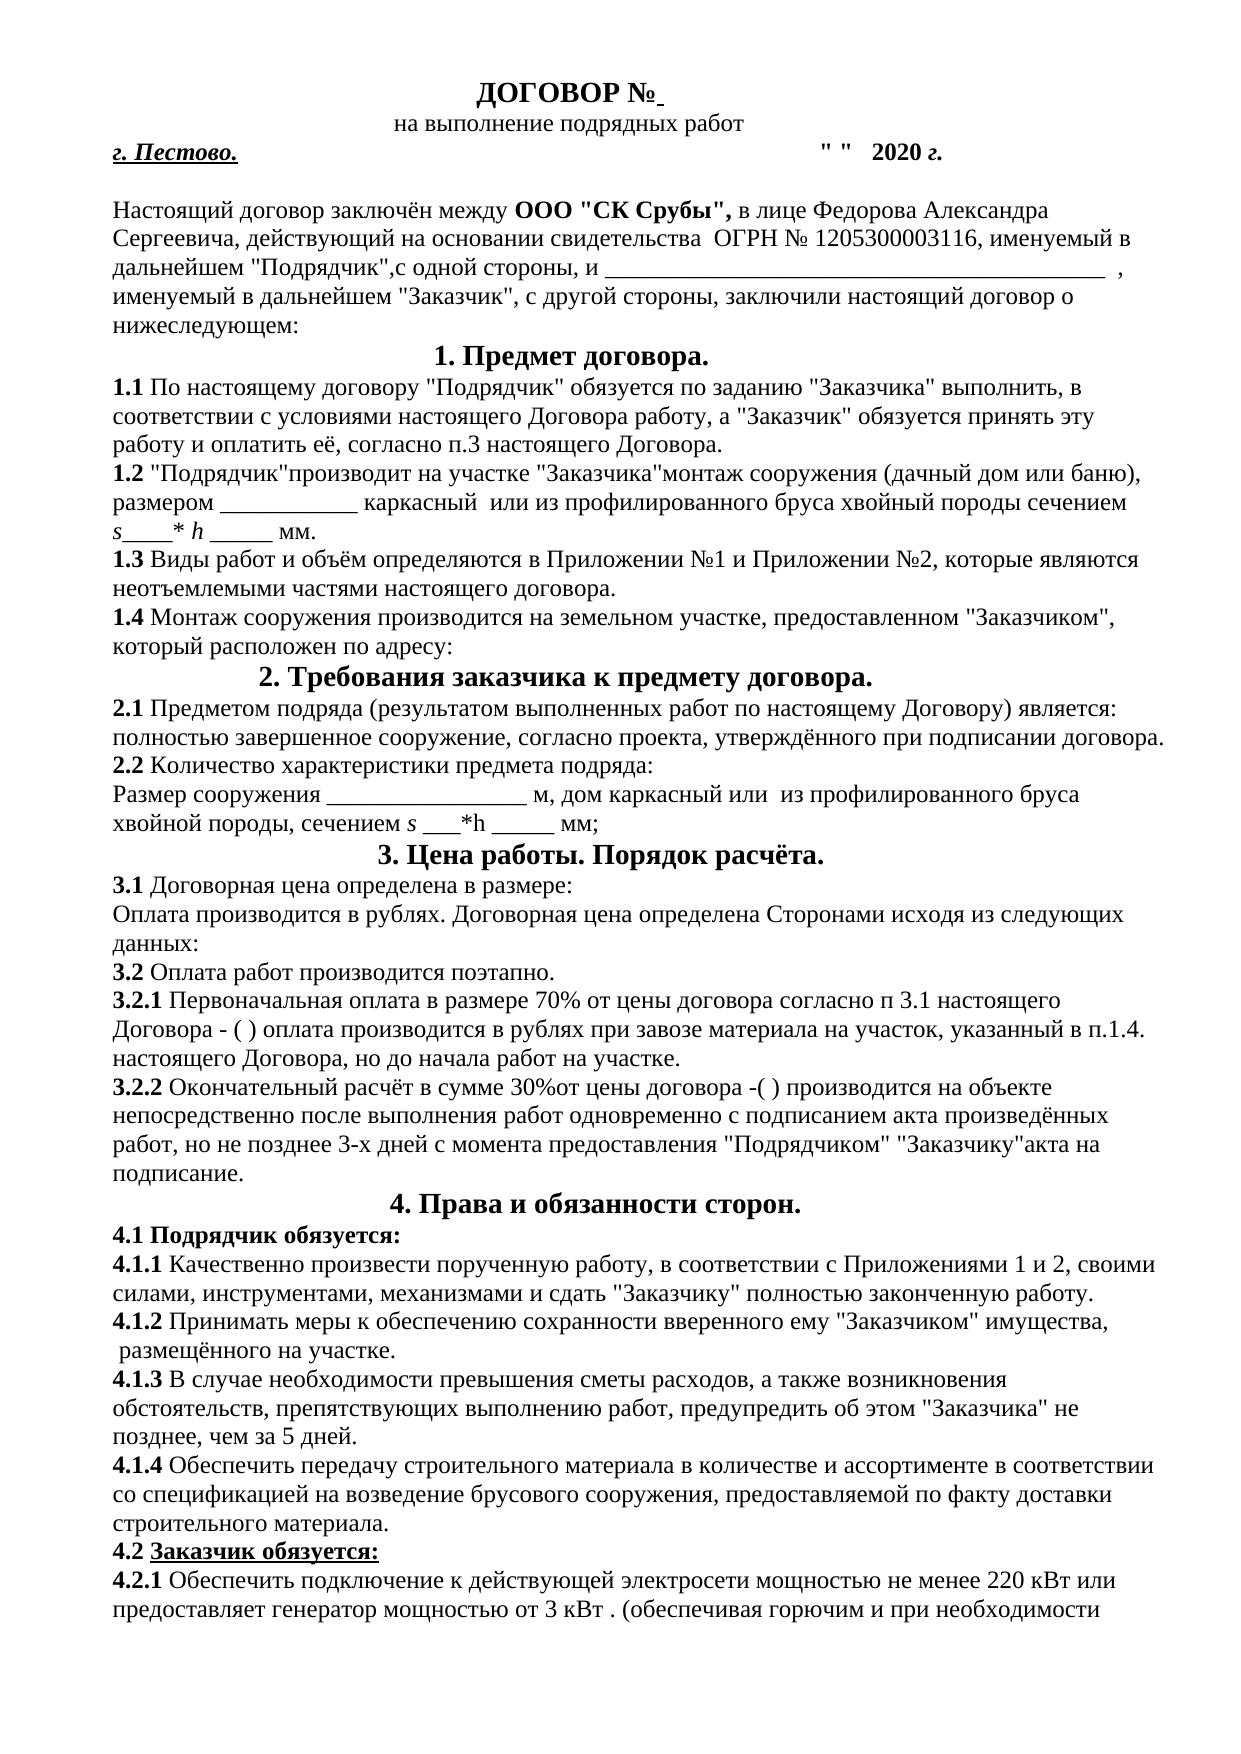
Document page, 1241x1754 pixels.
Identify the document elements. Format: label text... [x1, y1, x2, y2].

list 2.1 Предметом подряда (результатом выполненных работ по настоящему Договору) является: полностью завершенное сооружение, согласно проекта, утверждённого при подписании договора. [112, 693, 1165, 751]
list г. Пестово. " " 2020 г. [112, 137, 1165, 166]
list 3.1 Договорная цена определена в размере: [112, 870, 1165, 899]
list 2. Требования заказчика к предмету договора. [112, 659, 1165, 693]
list 3.2.2 Окончательный расчёт в сумме 30%от цены договора -( ) производится на объекте непосредственно после выполнения работ одновременно с подписанием акта произведённых работ, но не позднее 3-х дней с момента предоставления "Подрядчиком" "Заказчику"акта на подписание. [112, 1072, 1165, 1187]
list 4.1 Подрядчик обязуется: [112, 1220, 1165, 1249]
list 1.1 По настоящему договору "Подрядчик" обязуется по заданию "Заказчика" выполнить, в соответствии с условиями настоящего Договора работу, а "Заказчик" обязуется принять эту работу и оплатить её, согласно п.3 настоящего Договора. [112, 372, 1165, 458]
text на выполнение подрядных работ [75, 108, 1165, 137]
text 4.1.2 Принимать меры к обеспечению сохранности вверенного ему "Заказчиком" имущества, [75, 1306, 1165, 1335]
list 1.4 Монтаж сооружения производится на земельном участке, предоставленном "Заказчиком", который расположен по адресу: [112, 602, 1165, 659]
list 3. Цена работы. Порядок расчёта. [112, 837, 1165, 870]
list Настоящий договор заключён между ООО "СК Срубы", в лице Федорова Александра Сергеевича, действующий на основании свидетельства ОГРН № 1205300003116, именуемый в дальнейшем "Подрядчик",с одной стороны, и ________________________________________ , именуемый в дальнейшем "Заказчик", с другой стороны, заключили настоящий договор о нижеследующем: [112, 195, 1165, 338]
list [112, 1565, 1165, 1623]
text размещённого на участке. [75, 1335, 1165, 1364]
list 1.3 Виды работ и объём определяются в Приложении №1 и Приложении №2, которые являются неотъемлемыми частями настоящего договора. [112, 544, 1165, 602]
list 2.2 Количество характеристики предмета подряда: [112, 751, 1165, 779]
list 4.2 Заказчик обязуется: [112, 1536, 1165, 1565]
list 4.1.1 Качественно произвести порученную работу, в соответствии с Приложениями 1 и 2, своими силами, инструментами, механизмами и сдать "Заказчику" полностью законченную работу. [112, 1249, 1165, 1306]
list Размер сооружения ________________ м, дом каркасный или из профилированного бруса хвойной породы, сечением s ___*h _____ мм; [112, 779, 1165, 837]
list 3.2.1 Первоначальная оплата в размере 70% от цены договора согласно п 3.1 настоящего Договора - ( ) оплата производится в рублях при завозе материала на участок, указанный в п.1.4. настоящего Договора, но до начала работ на участке. [112, 985, 1165, 1072]
list 4. Права и обязанности сторон. [112, 1187, 1165, 1220]
list 4.1.3 В случае необходимости превышения сметы расходов, а также возникновения обстоятельств, препятствующих выполнению работ, предупредить об этом "Заказчика" не позднее, чем за 5 дней. [112, 1364, 1165, 1450]
list Оплата производится в рублях. Договорная цена определена Сторонами исходя из следующих данных: [112, 899, 1165, 957]
list 1.2 "Подрядчик"производит на участке "Заказчика"монтаж сооружения (дачный дом или баню), размером ___________ каркасный или из профилированного бруса хвойный породы сечением s____* h _____ мм. [112, 458, 1165, 544]
text ДОГОВОР № [75, 75, 1165, 108]
list 3.2 Оплата работ производится поэтапно. [112, 957, 1165, 985]
list 4.1.4 Обеспечить передачу строительного материала в количестве и ассортименте в соответствии со спецификацией на возведение брусового сооружения, предоставляемой по факту доставки строительного материала. [112, 1450, 1165, 1536]
list 1. Предмет договора. [112, 338, 1165, 372]
